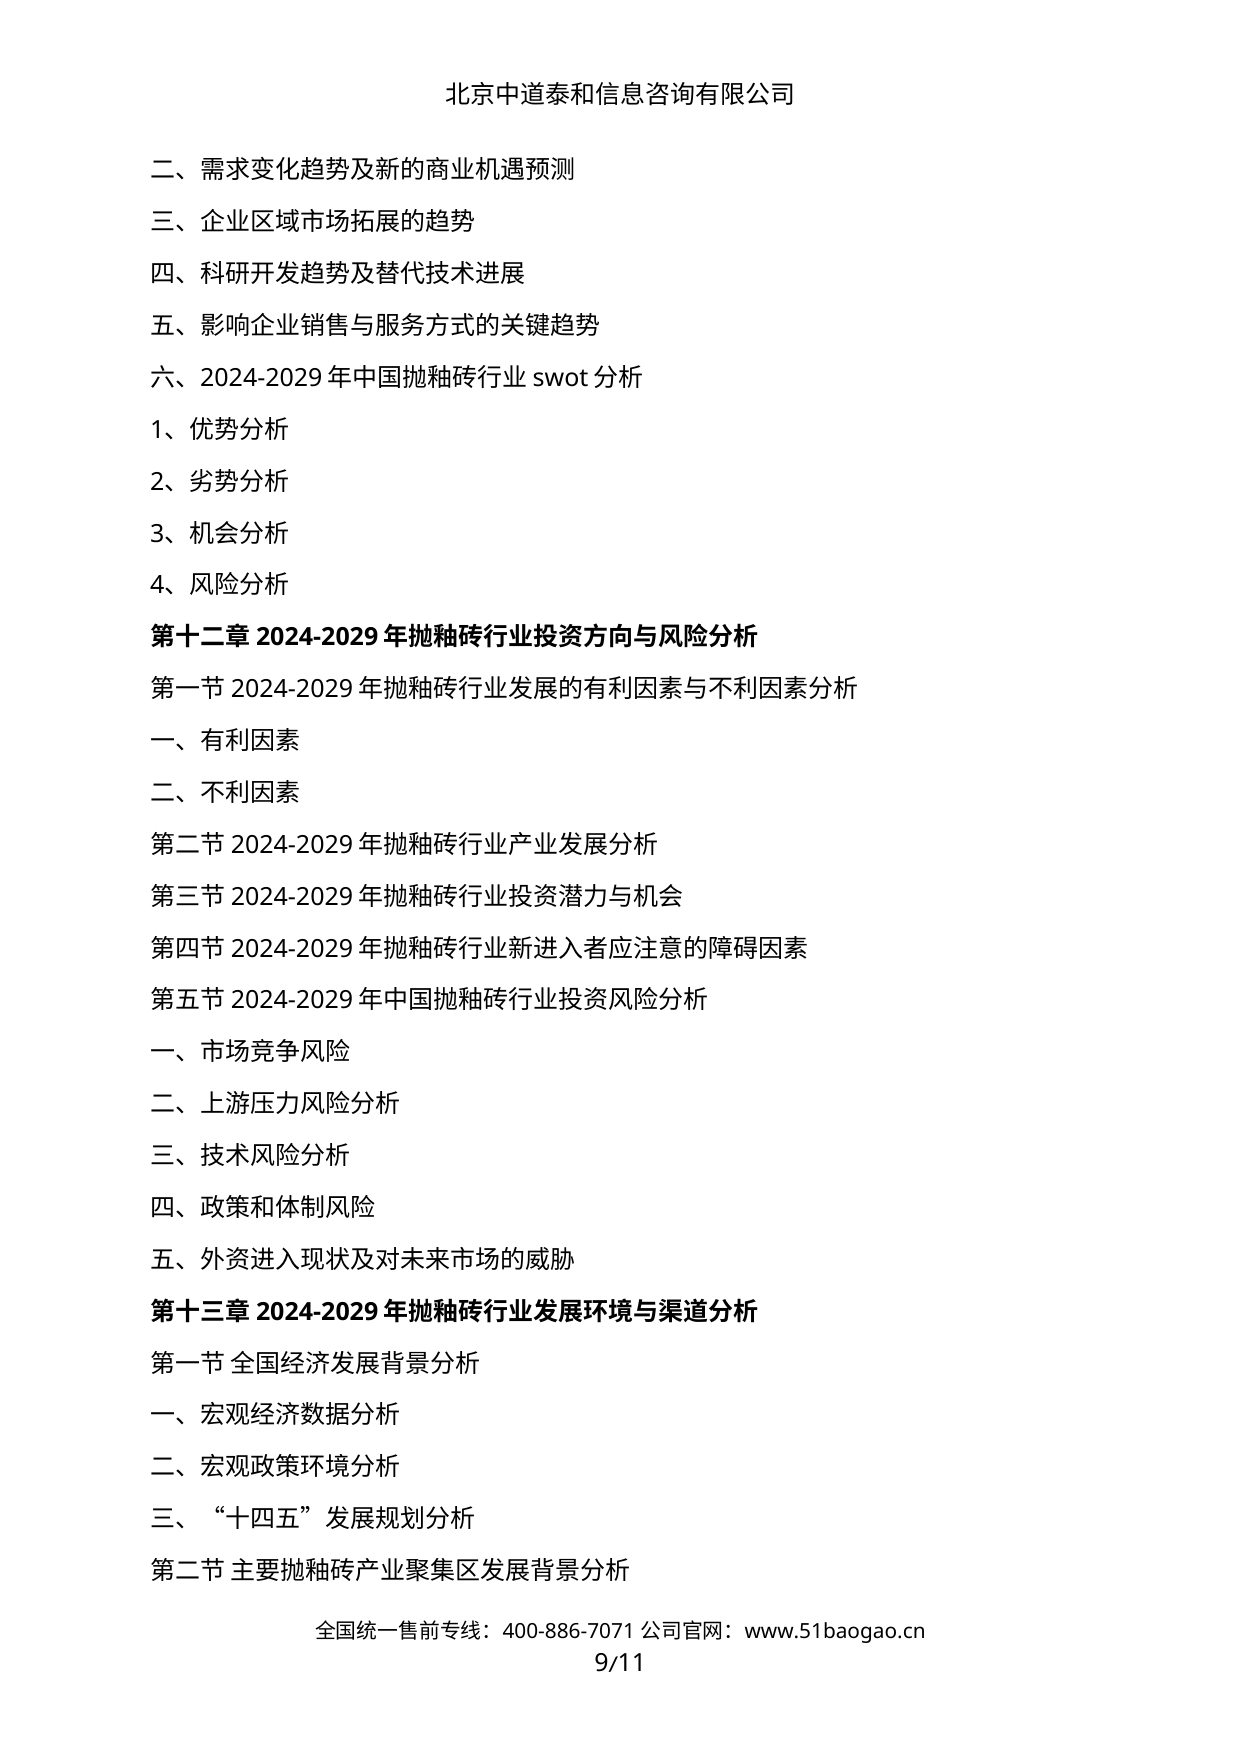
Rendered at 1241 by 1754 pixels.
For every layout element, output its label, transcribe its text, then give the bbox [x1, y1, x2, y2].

text 4、风险分析 [150, 565, 1090, 601]
text 一、市场竞争风险 [150, 1032, 1090, 1068]
text 第五节 2024-2029年中国抛釉砖行业投资风险分析 [150, 980, 1090, 1016]
text 四、政策和体制风险 [150, 1187, 1090, 1224]
text 第二节 2024-2029年抛釉砖行业产业发展分析 [150, 824, 1090, 861]
text 第十二章 2024-2029年抛釉砖行业投资方向与风险分析 [150, 617, 1090, 653]
text 三、“十四五”发展规划分析 [150, 1499, 1090, 1535]
text 第十三章 2024-2029年抛釉砖行业发展环境与渠道分析 [150, 1291, 1090, 1327]
text 六、2024-2029年中国抛釉砖行业swot分析 [150, 357, 1090, 394]
text 第一节 全国经济发展背景分析 [150, 1343, 1090, 1379]
text 五、影响企业销售与服务方式的关键趋势 [150, 306, 1090, 342]
text 二、需求变化趋势及新的商业机遇预测 [150, 150, 1090, 186]
text 3、机会分析 [150, 513, 1090, 549]
text 一、有利因素 [150, 721, 1090, 757]
text 二、上游压力风险分析 [150, 1084, 1090, 1120]
text 第三节 2024-2029年抛釉砖行业投资潜力与机会 [150, 876, 1090, 912]
text 第二节 主要抛釉砖产业聚集区发展背景分析 [150, 1551, 1090, 1587]
text 1、优势分析 [150, 409, 1090, 446]
text 2、劣势分析 [150, 461, 1090, 497]
text 二、宏观政策环境分析 [150, 1447, 1090, 1483]
text 五、外资进入现状及对未来市场的威胁 [150, 1239, 1090, 1276]
text 四、科研开发趋势及替代技术进展 [150, 254, 1090, 290]
text 一、宏观经济数据分析 [150, 1395, 1090, 1431]
text 第一节 2024-2029年抛釉砖行业发展的有利因素与不利因素分析 [150, 669, 1090, 705]
text 第四节 2024-2029年抛釉砖行业新进入者应注意的障碍因素 [150, 928, 1090, 964]
text 三、企业区域市场拓展的趋势 [150, 202, 1090, 238]
text 二、不利因素 [150, 772, 1090, 809]
text 三、技术风险分析 [150, 1136, 1090, 1172]
